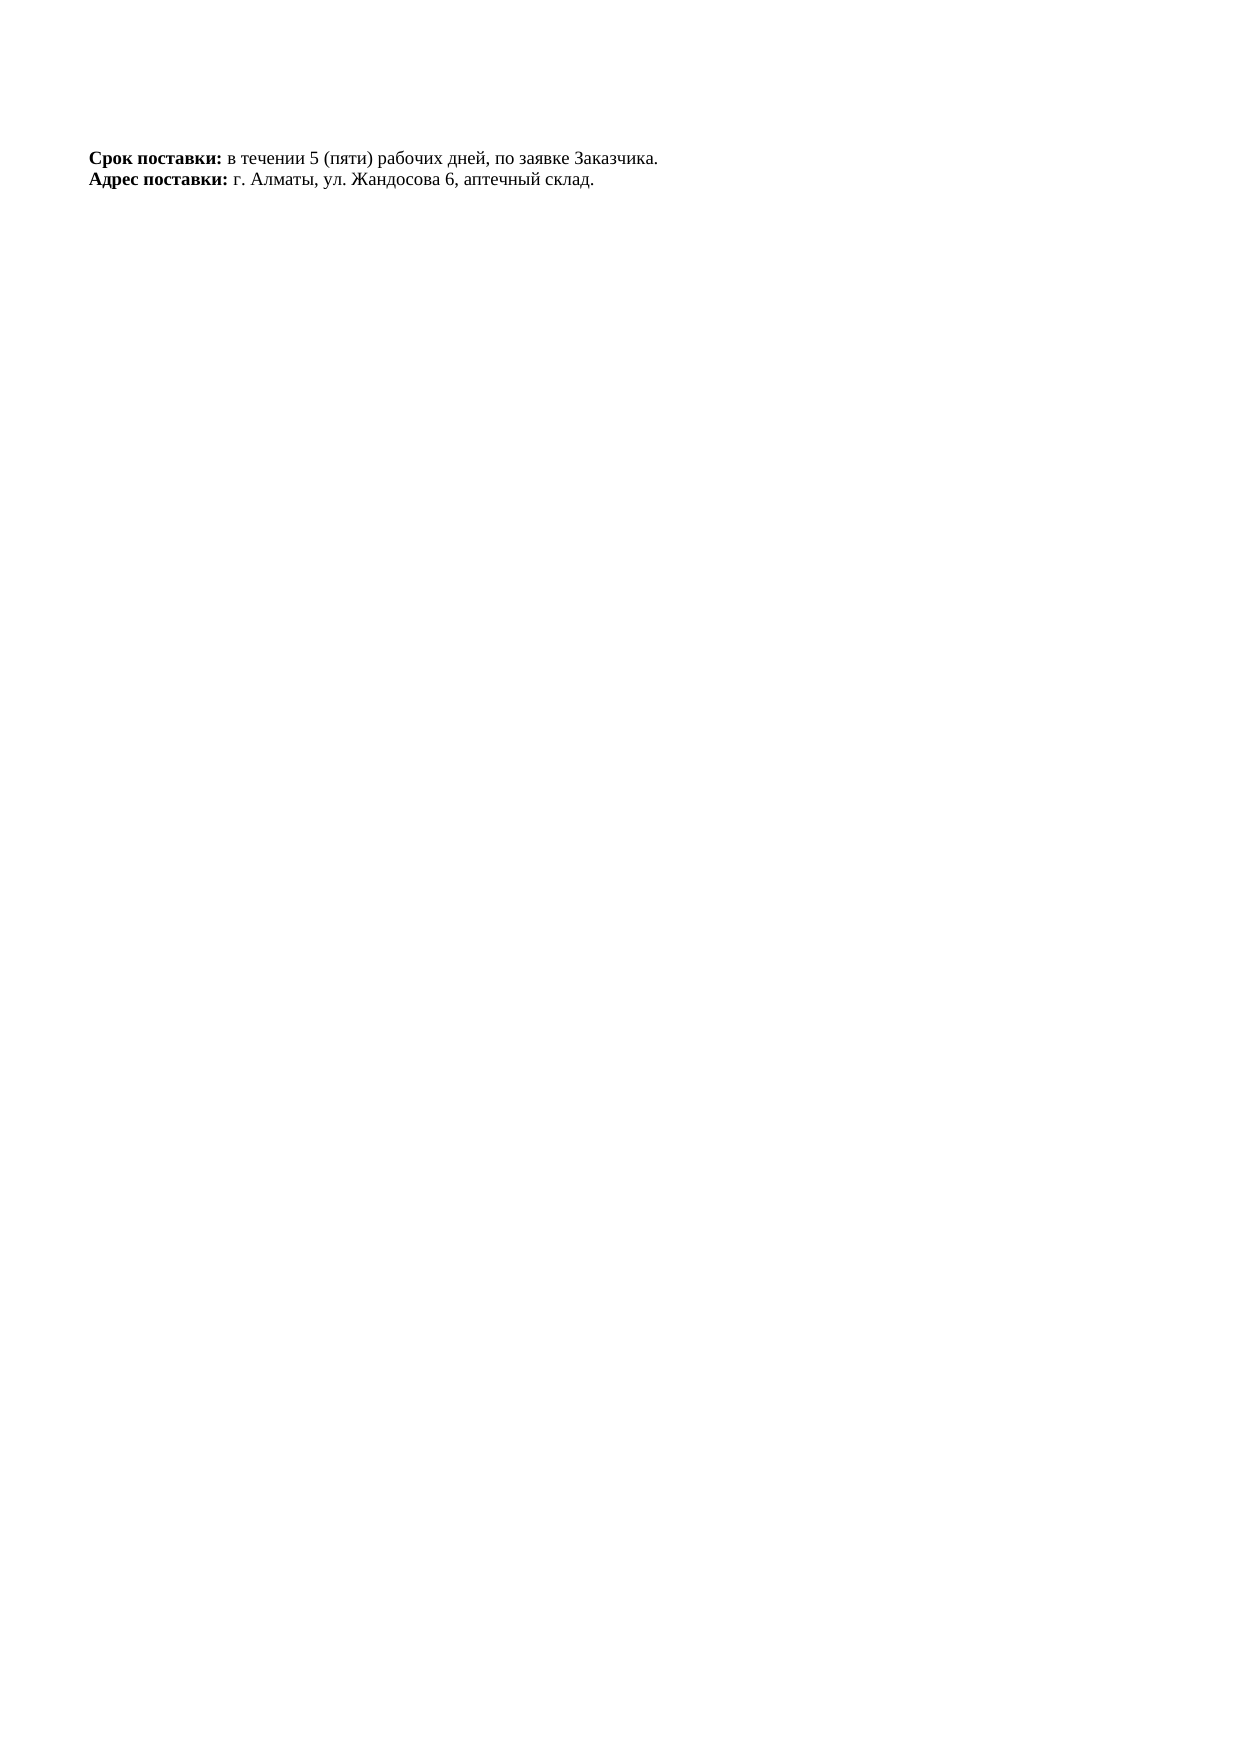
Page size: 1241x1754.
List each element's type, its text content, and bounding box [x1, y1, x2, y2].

text Срок поставки: в течении 5 (пяти) рабочих дней, по заявке Заказчика. [88, 143, 1137, 168]
text Адрес поставки: г. Алматы, ул. Жандосова 6, аптечный склад. [88, 168, 1137, 190]
